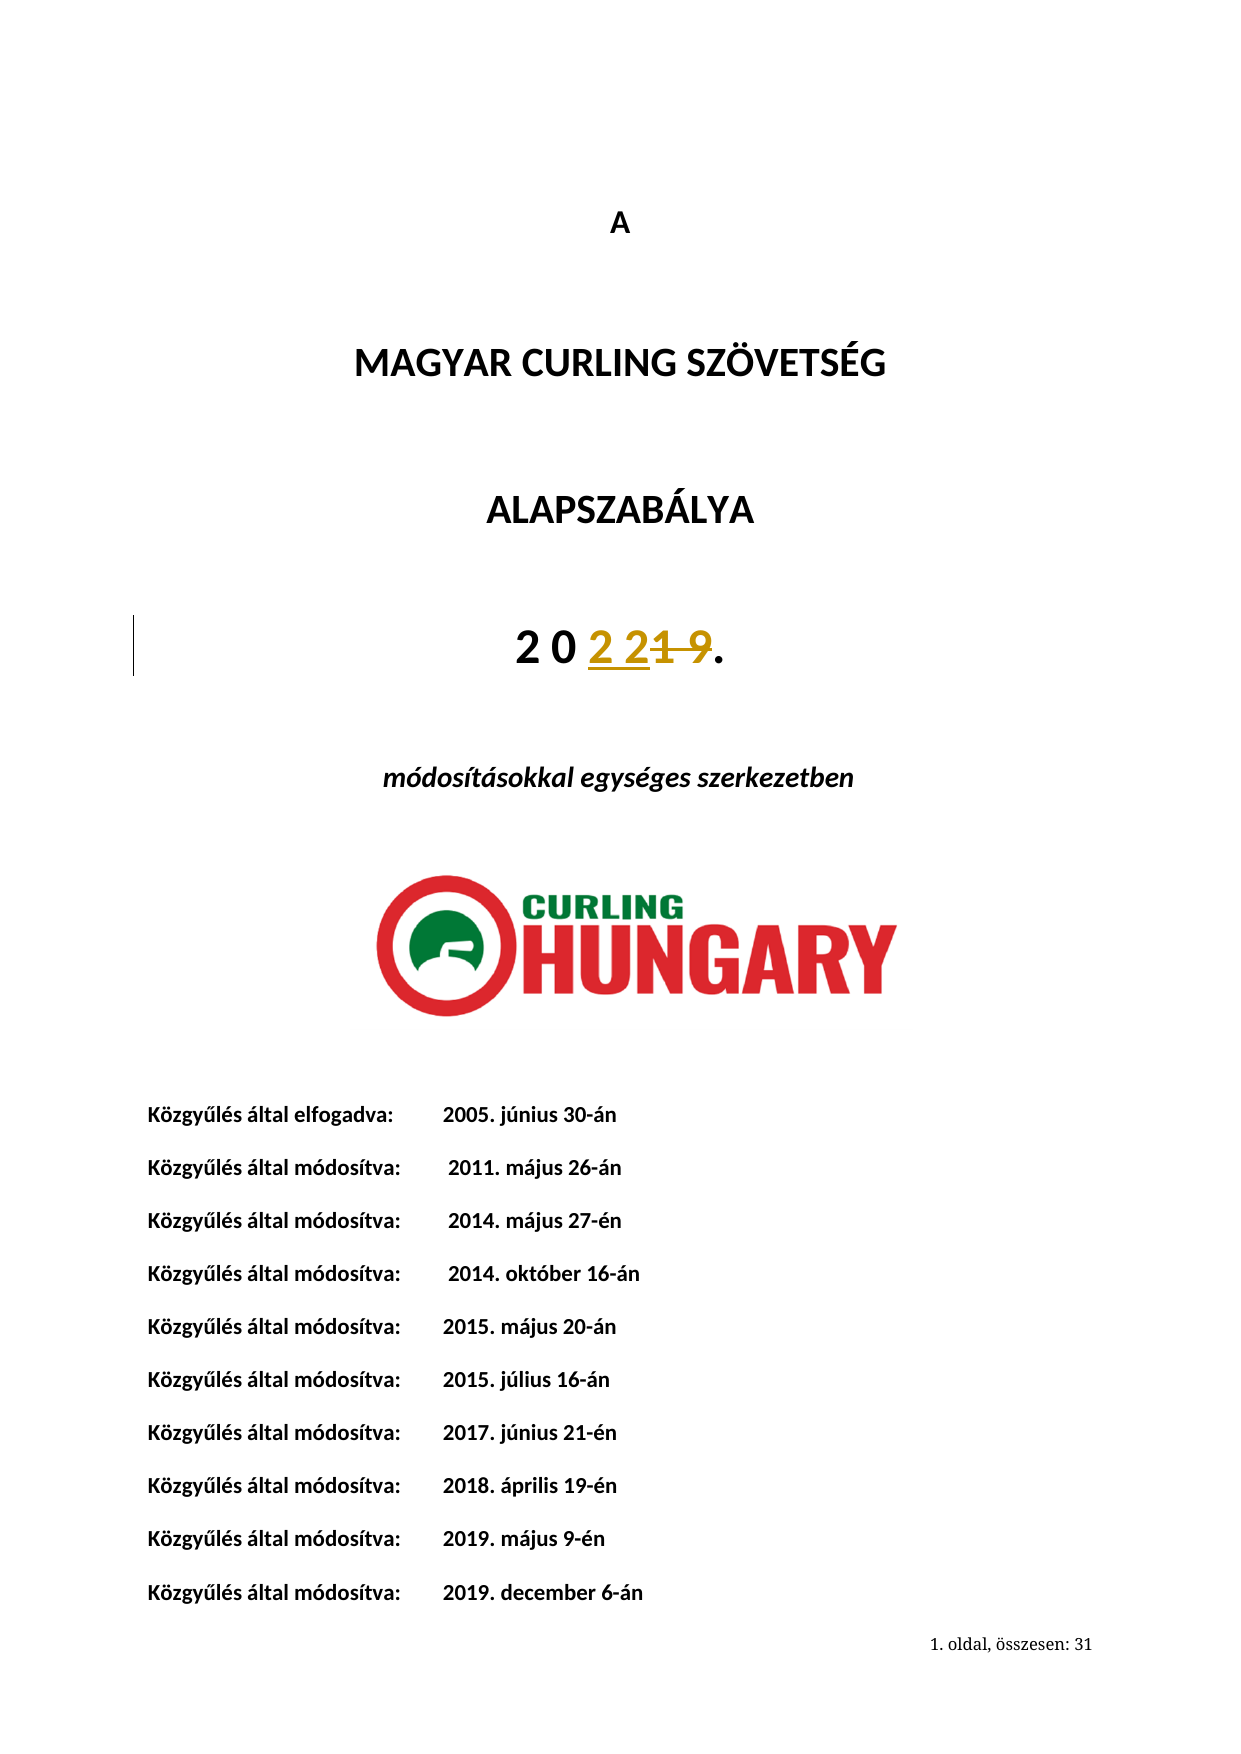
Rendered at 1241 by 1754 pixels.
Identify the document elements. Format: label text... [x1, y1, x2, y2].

text Közgyűlés által módosítva: 2014. május 27-én [148, 1206, 1093, 1234]
text Közgyűlés által elfogadva: 2005. június 30-án [148, 1100, 1093, 1128]
text Közgyűlés által módosítva: 2019. december 6-án [148, 1578, 1093, 1606]
text Közgyűlés által módosítva: 2011. május 26-án [148, 1153, 1093, 1181]
picture [349, 857, 914, 1030]
text Közgyűlés által módosítva: 2014. október 16-án [148, 1259, 1093, 1287]
text Közgyűlés által módosítva: 2018. április 19-én [148, 1472, 1093, 1499]
text 2 0 . [148, 615, 1093, 676]
text MAGYAR CURLING SZÖVETSÉG [148, 336, 1093, 387]
text A [148, 201, 1093, 241]
text módosításokkal egységes szerkezetben [148, 759, 1093, 794]
text Közgyűlés által módosítva: 2015. május 20-án [148, 1312, 1093, 1341]
text Közgyűlés által módosítva: 2019. május 9-én [148, 1524, 1093, 1553]
text Közgyűlés által módosítva: 2015. július 16-án [148, 1366, 1093, 1393]
text ALAPSZABÁLYA [148, 483, 1093, 533]
text Közgyűlés által módosítva: 2017. június 21-én [148, 1418, 1093, 1447]
